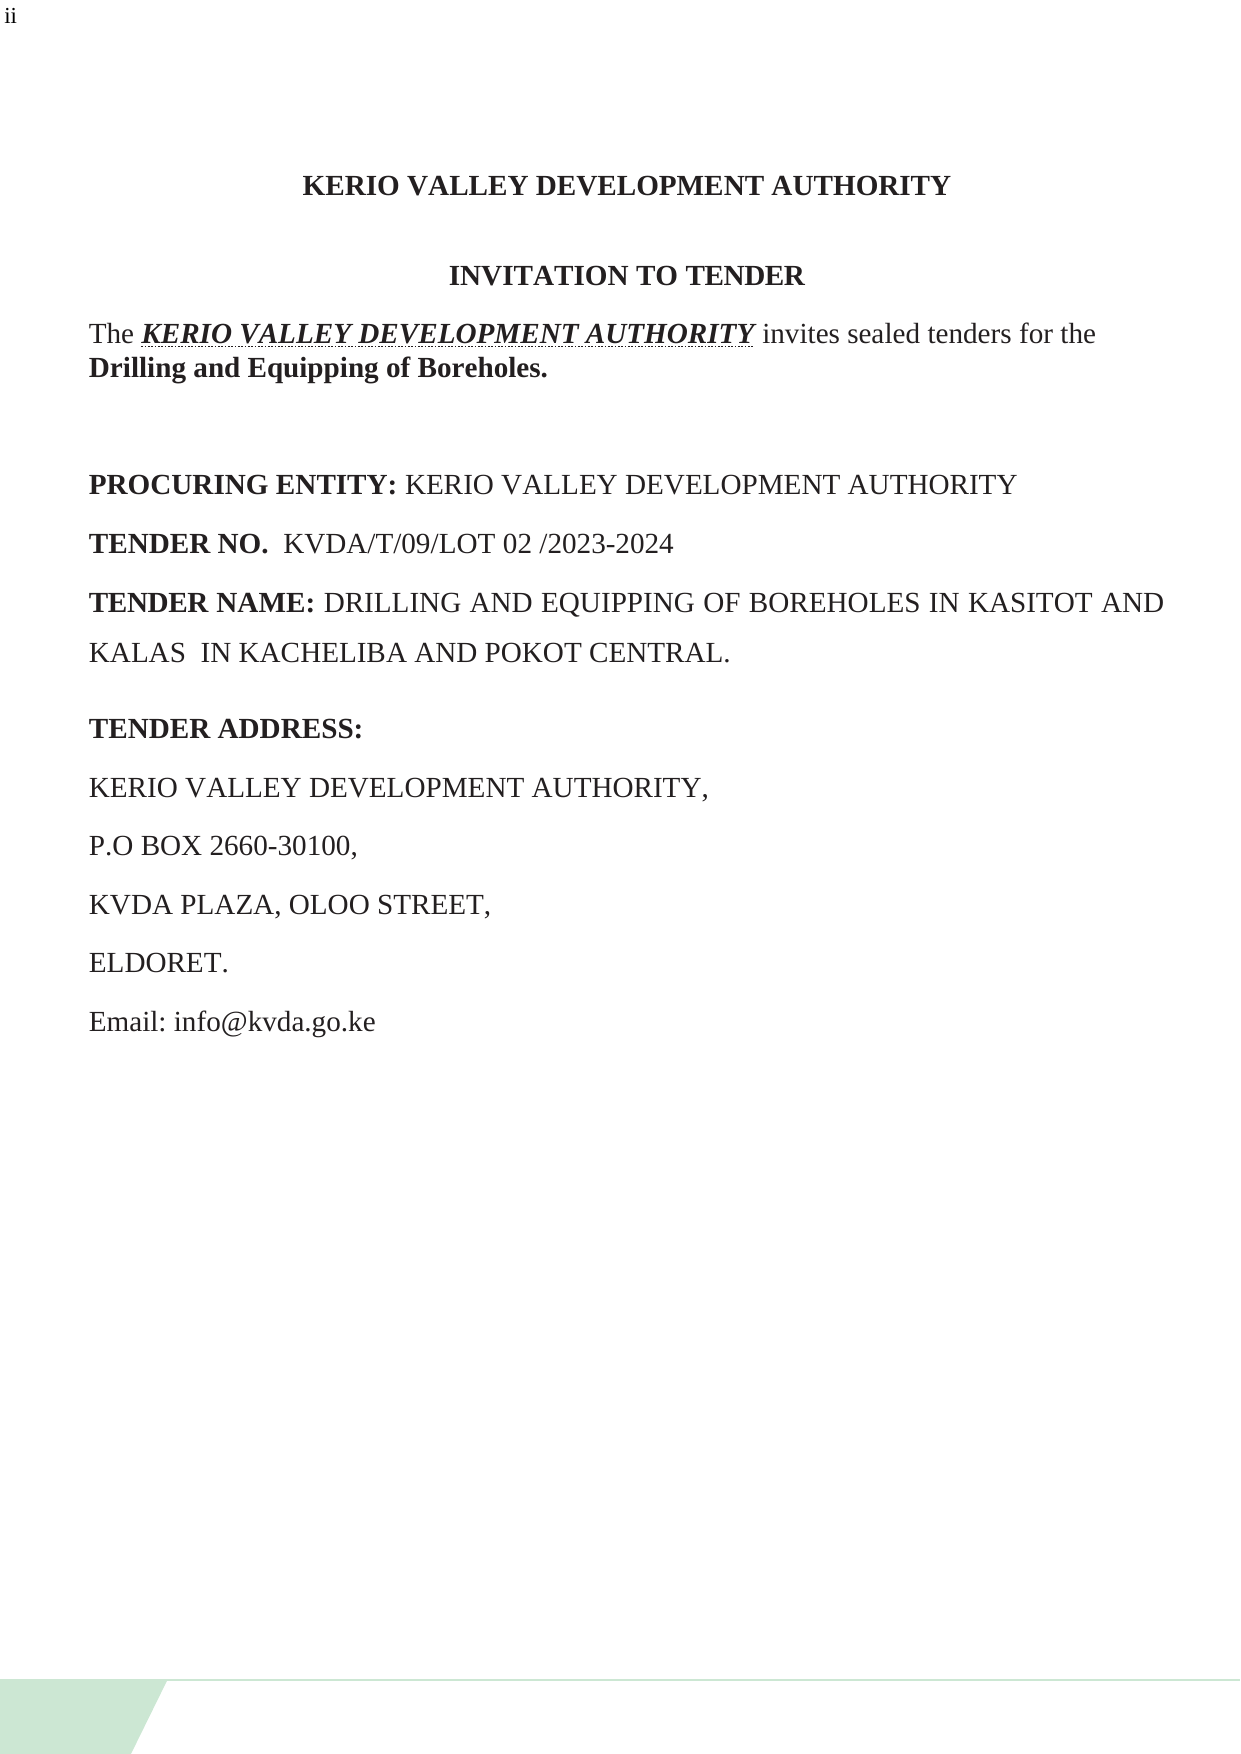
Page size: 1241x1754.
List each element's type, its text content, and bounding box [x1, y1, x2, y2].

text TENDER NO. KVDA/T/09/LOT 02 /2023-2024 [89, 526, 1165, 559]
text Email: info@kvda.go.ke [89, 1004, 1165, 1037]
text KERIO VALLEY DEVELOPMENT AUTHORITY [89, 168, 1165, 202]
text TENDER NAME: DRILLING AND EQUIPPING OF BOREHOLES IN KASITOT AND KALAS IN KACHELIBA AND POKOT CENTRAL. [89, 585, 1165, 668]
text PROCURING ENTITY: KERIO VALLEY DEVELOPMENT AUTHORITY [89, 467, 1165, 501]
text KERIO VALLEY DEVELOPMENT AUTHORITY, [89, 770, 1165, 803]
text KVDA PLAZA, OLOO STREET, [89, 887, 1165, 920]
text The KERIO VALLEY DEVELOPMENT AUTHORITY invites sealed tenders for the Drilling and Equipping of Boreholes. [89, 317, 1165, 384]
text TENDER ADDRESS: [89, 711, 1165, 744]
text INVITATION TO TENDER [89, 258, 1165, 292]
text P.O BOX 2660-30100, [89, 828, 1165, 862]
text ELDORET. [89, 945, 1165, 979]
